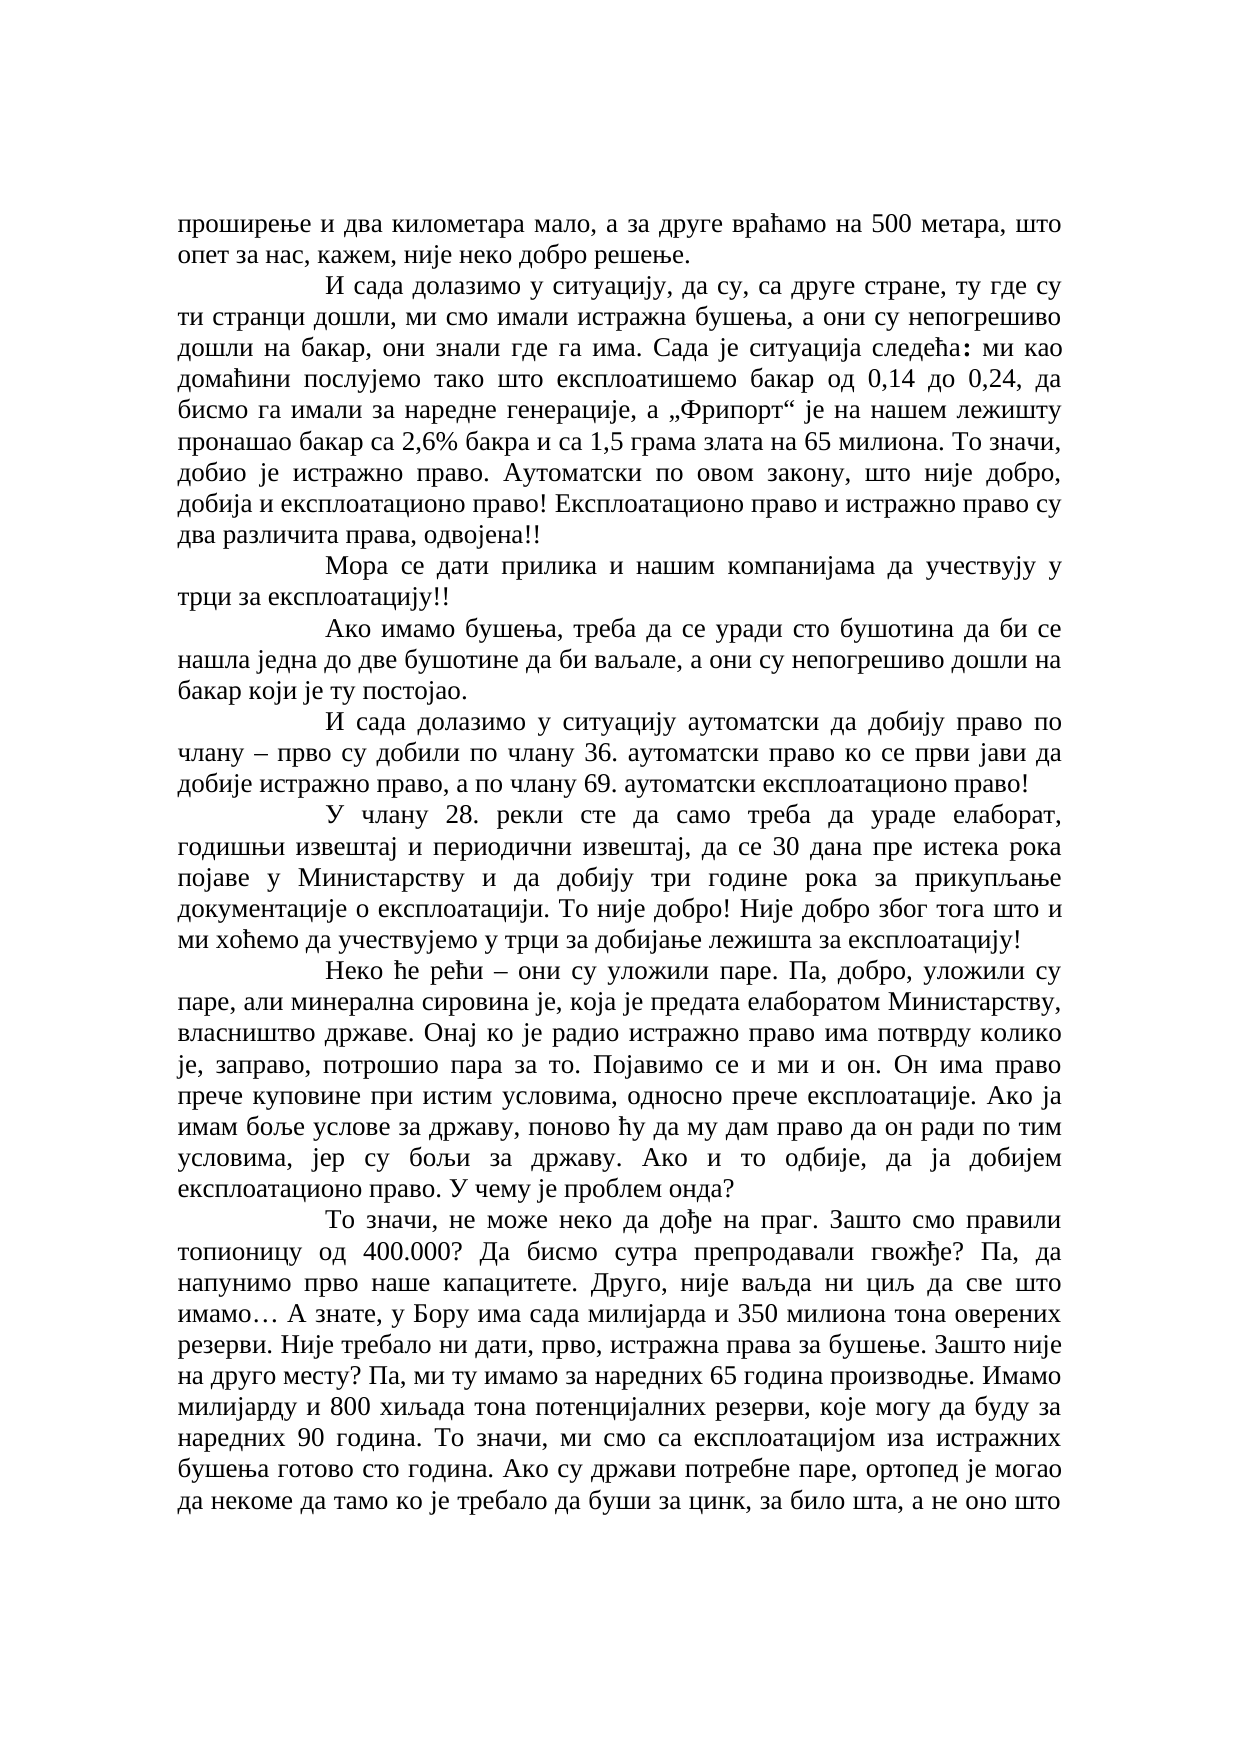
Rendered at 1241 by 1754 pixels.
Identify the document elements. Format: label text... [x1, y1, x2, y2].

text Ако имамо бушења, треба да се уради сто бушотина да би се нашла једна до две бушотине да би ваљале, а они су непогрешиво дошли на бакар који је ту постојао. [177, 612, 1063, 705]
text И сада долазимо у ситуацију аутоматски да добију право по члану – прво су добили по члану 36. аутоматски право ко се први јави да добије истражно право, а по члану 69. аутоматски експлоатационо право! [177, 705, 1063, 798]
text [177, 1203, 1063, 1515]
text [177, 207, 1063, 269]
text Неко ће рећи – они су уложили паре. Па, добро, уложили су паре, али минерална сировина је, која је предата елаборатом Министарству, власништво државе. Онај ко је радио истражно право има потврду колико је, заправо, потрошио пара за то. Појавимо се и ми и он. Он има право прече куповине при истим условима, односно прече експлоатације. Ако ја имам боље услове за државу, поново ћу да му дам право да он ради по тим условима, јер су бољи за државу. Ако и то одбије, да ја добијем експлоатационо право. У чему је проблем онда? [177, 954, 1063, 1203]
text У члану 28. рекли сте да само треба да ураде елаборат, годишњи извештај и периодични извештај, да се 30 дана пре истека рока појаве у Министарству и да добију три године рока за прикупљање документације о експлоатацији. То није добро! Није добро због тога што и ми хоћемо да учествујемо у трци за добијање лежишта за експлоатацију! [177, 798, 1063, 954]
text И сада долазимо у ситуацију, да су, са друге стране, ту где су ти странци дошли, ми смо имали истражна бушења, а они су непогрешиво дошли на бакар, они знали где га има. Сада је ситуација следећа: ми као домаћини послујемо тако што експлоатишемо бакар од 0,14 до 0,24, да бисмо га имали за наредне генерације, а „Фрипорт“ је на нашем лежишту пронашао бакар са 2,6% бакра и са 1,5 грама злата на 65 милиона. То значи, добио је истражно право. Аутоматски по овом закону, што није добро, добија и експлоатационо право! Експлоатационо право и истражно право су два различита права, одвојена!! [177, 269, 1063, 549]
text Мора се дати прилика и нашим компанијама да учествују у трци за експлоатацију!! [177, 549, 1063, 612]
